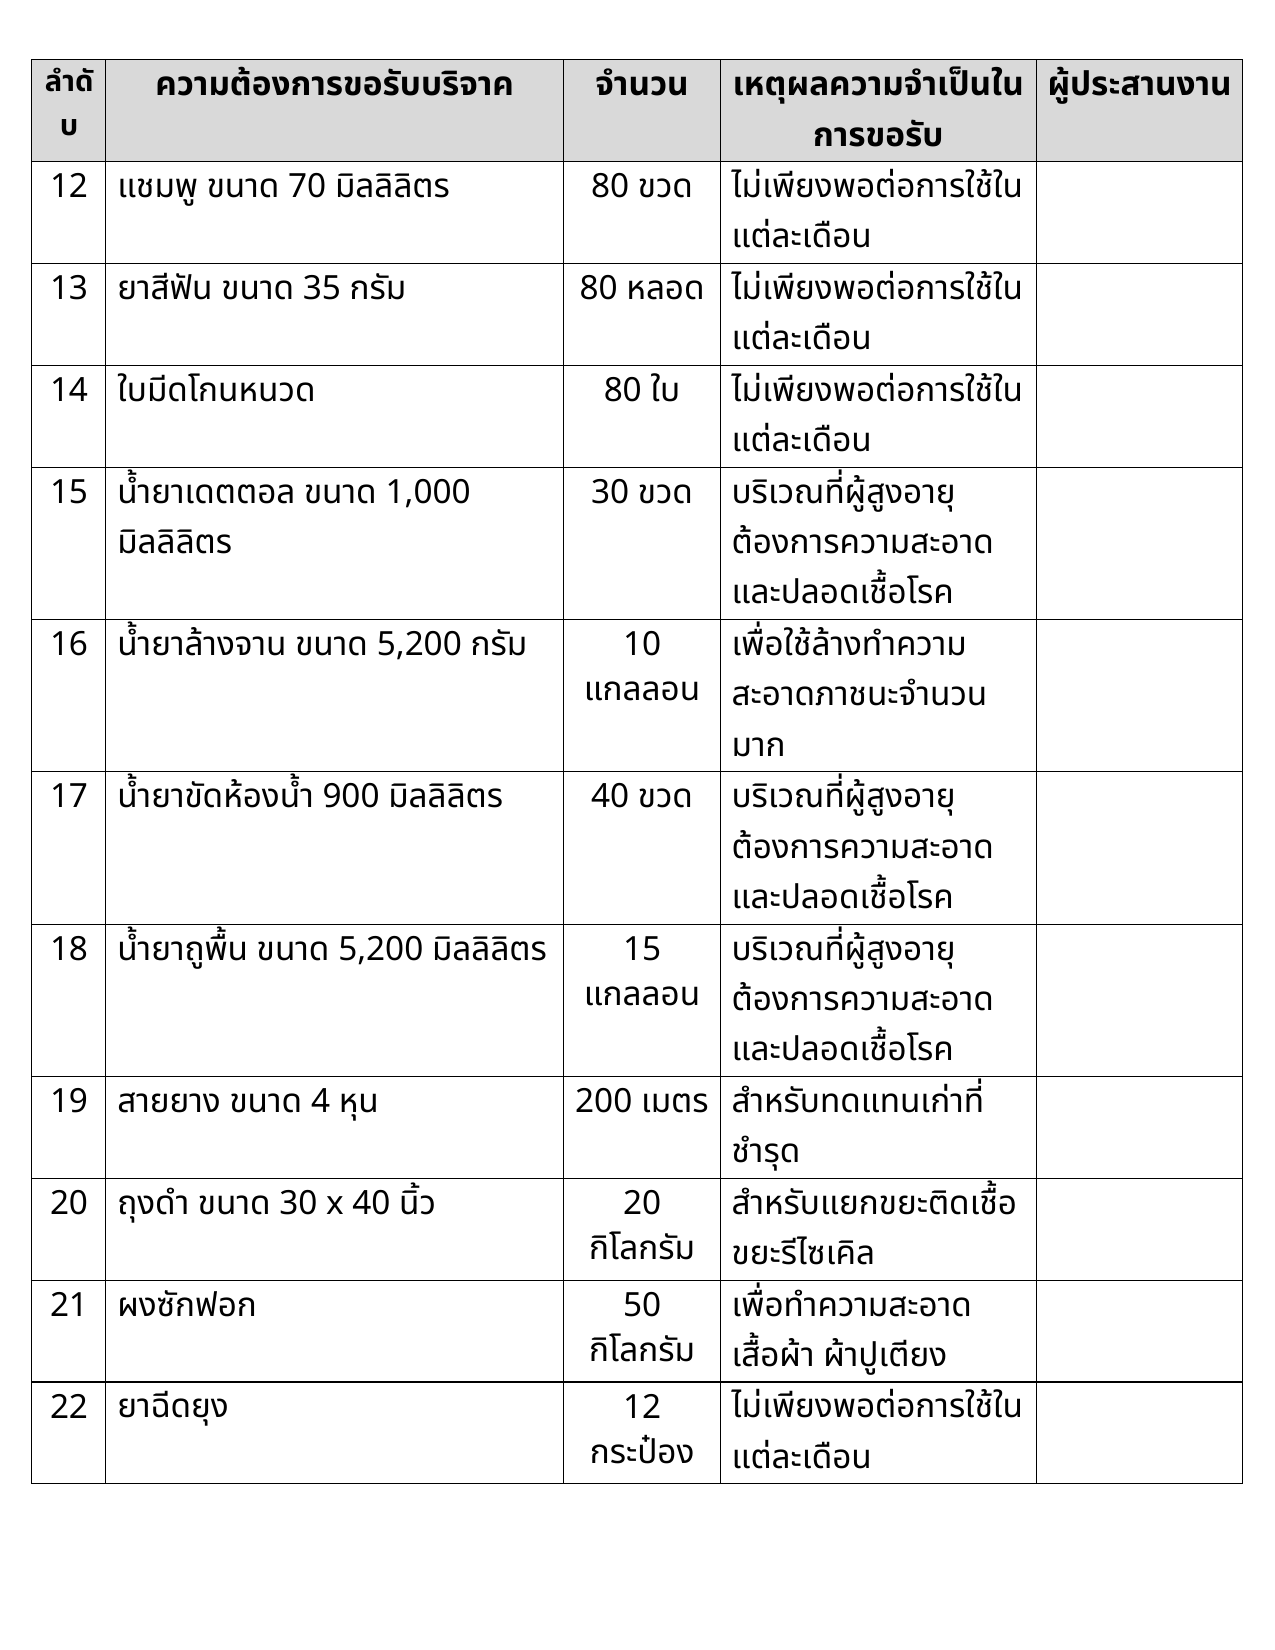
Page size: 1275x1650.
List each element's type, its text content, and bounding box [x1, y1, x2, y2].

table_cell 19 [32, 1077, 105, 1178]
table_cell ใบมีดโกนหนวด [106, 366, 563, 467]
table_cell บริเวณที่ผู้สูงอายุต้องการความสะอาดและปลอดเชื้อโรค [721, 468, 1036, 619]
table_cell [1037, 468, 1242, 619]
table_cell 80 หลอด [564, 264, 720, 365]
table_cell น้ำยาขัดห้องน้ำ 900 มิลลิลิตร [106, 772, 563, 923]
table_cell 12 [32, 162, 105, 263]
table_cell แชมพู ขนาด 70 มิลลิลิตร [106, 162, 563, 263]
table_cell 40 ขวด [564, 772, 720, 923]
table_cell สำหรับทดแทนเก่าที่ชำรุด [721, 1077, 1036, 1178]
table_cell น้ำยาเดตตอล ขนาด 1,000 มิลลิลิตร [106, 468, 563, 619]
table_cell 80 ขวด [564, 162, 720, 263]
table_cell เพื่อใช้ล้างทำความสะอาดภาชนะจำนวนมาก [721, 620, 1036, 771]
table_cell ไม่เพียงพอต่อการใช้ในแต่ละเดือน [721, 264, 1036, 365]
table_cell [1037, 162, 1242, 263]
table_cell [1037, 1281, 1242, 1381]
table_cell [1037, 772, 1242, 923]
table_cell 50 กิโลกรัม [564, 1281, 720, 1381]
table_header ความต้องการขอรับบริจาค [106, 60, 563, 161]
table_cell 14 [32, 366, 105, 467]
table_cell ยาฉีดยุง [106, 1383, 563, 1483]
table_cell บริเวณที่ผู้สูงอายุต้องการความสะอาดและปลอดเชื้อโรค [721, 925, 1036, 1076]
table_cell [1037, 925, 1242, 1076]
table_cell 20 [32, 1179, 105, 1279]
table_header จำนวน [564, 60, 720, 161]
table_header ผู้ประสานงาน [1037, 60, 1242, 161]
table_cell 17 [32, 772, 105, 923]
table_cell เพื่อทำความสะอาดเสื้อผ้า ผ้าปูเตียง [721, 1281, 1036, 1381]
table_cell 18 [32, 925, 105, 1076]
table_cell 15 [32, 468, 105, 619]
table_cell 13 [32, 264, 105, 365]
table_cell 30 ขวด [564, 468, 720, 619]
table_cell บริเวณที่ผู้สูงอายุต้องการความสะอาดและปลอดเชื้อโรค [721, 772, 1036, 923]
table_header เหตุผลความจำเป็นในการขอรับ [721, 60, 1036, 161]
table_cell 20 กิโลกรัม [564, 1179, 720, 1279]
table_cell ไม่เพียงพอต่อการใช้ในแต่ละเดือน [721, 162, 1036, 263]
table_cell ไม่เพียงพอต่อการใช้ในแต่ละเดือน [721, 1383, 1036, 1483]
table_cell สายยาง ขนาด 4 หุน [106, 1077, 563, 1178]
table_cell สำหรับแยกขยะติดเชื้อ ขยะรีไซเคิล [721, 1179, 1036, 1279]
table_cell 80 ใบ [564, 366, 720, 467]
table_cell 16 [32, 620, 105, 771]
table_cell น้ำยาถูพื้น ขนาด 5,200 มิลลิลิตร [106, 925, 563, 1076]
table_cell 21 [32, 1281, 105, 1381]
table_cell [1037, 620, 1242, 771]
table_cell [1037, 1383, 1242, 1483]
table_cell ผงซักฟอก [106, 1281, 563, 1381]
table_cell 15 แกลลอน [564, 925, 720, 1076]
table_cell 22 [32, 1383, 105, 1483]
table_cell 200 เมตร [564, 1077, 720, 1178]
table_cell ยาสีฟัน ขนาด 35 กรัม [106, 264, 563, 365]
table_cell [1037, 366, 1242, 467]
table_header ลำดับ [32, 60, 105, 161]
table_cell [1037, 264, 1242, 365]
table_cell [1037, 1077, 1242, 1178]
table_cell ถุงดำ ขนาด 30 x 40 นิ้ว [106, 1179, 563, 1279]
table_cell ไม่เพียงพอต่อการใช้ในแต่ละเดือน [721, 366, 1036, 467]
table_cell [1037, 1179, 1242, 1279]
table_cell 10 แกลลอน [564, 620, 720, 771]
table_cell น้ำยาล้างจาน ขนาด 5,200 กรัม [106, 620, 563, 771]
table_cell 12 กระป๋อง [564, 1383, 720, 1483]
